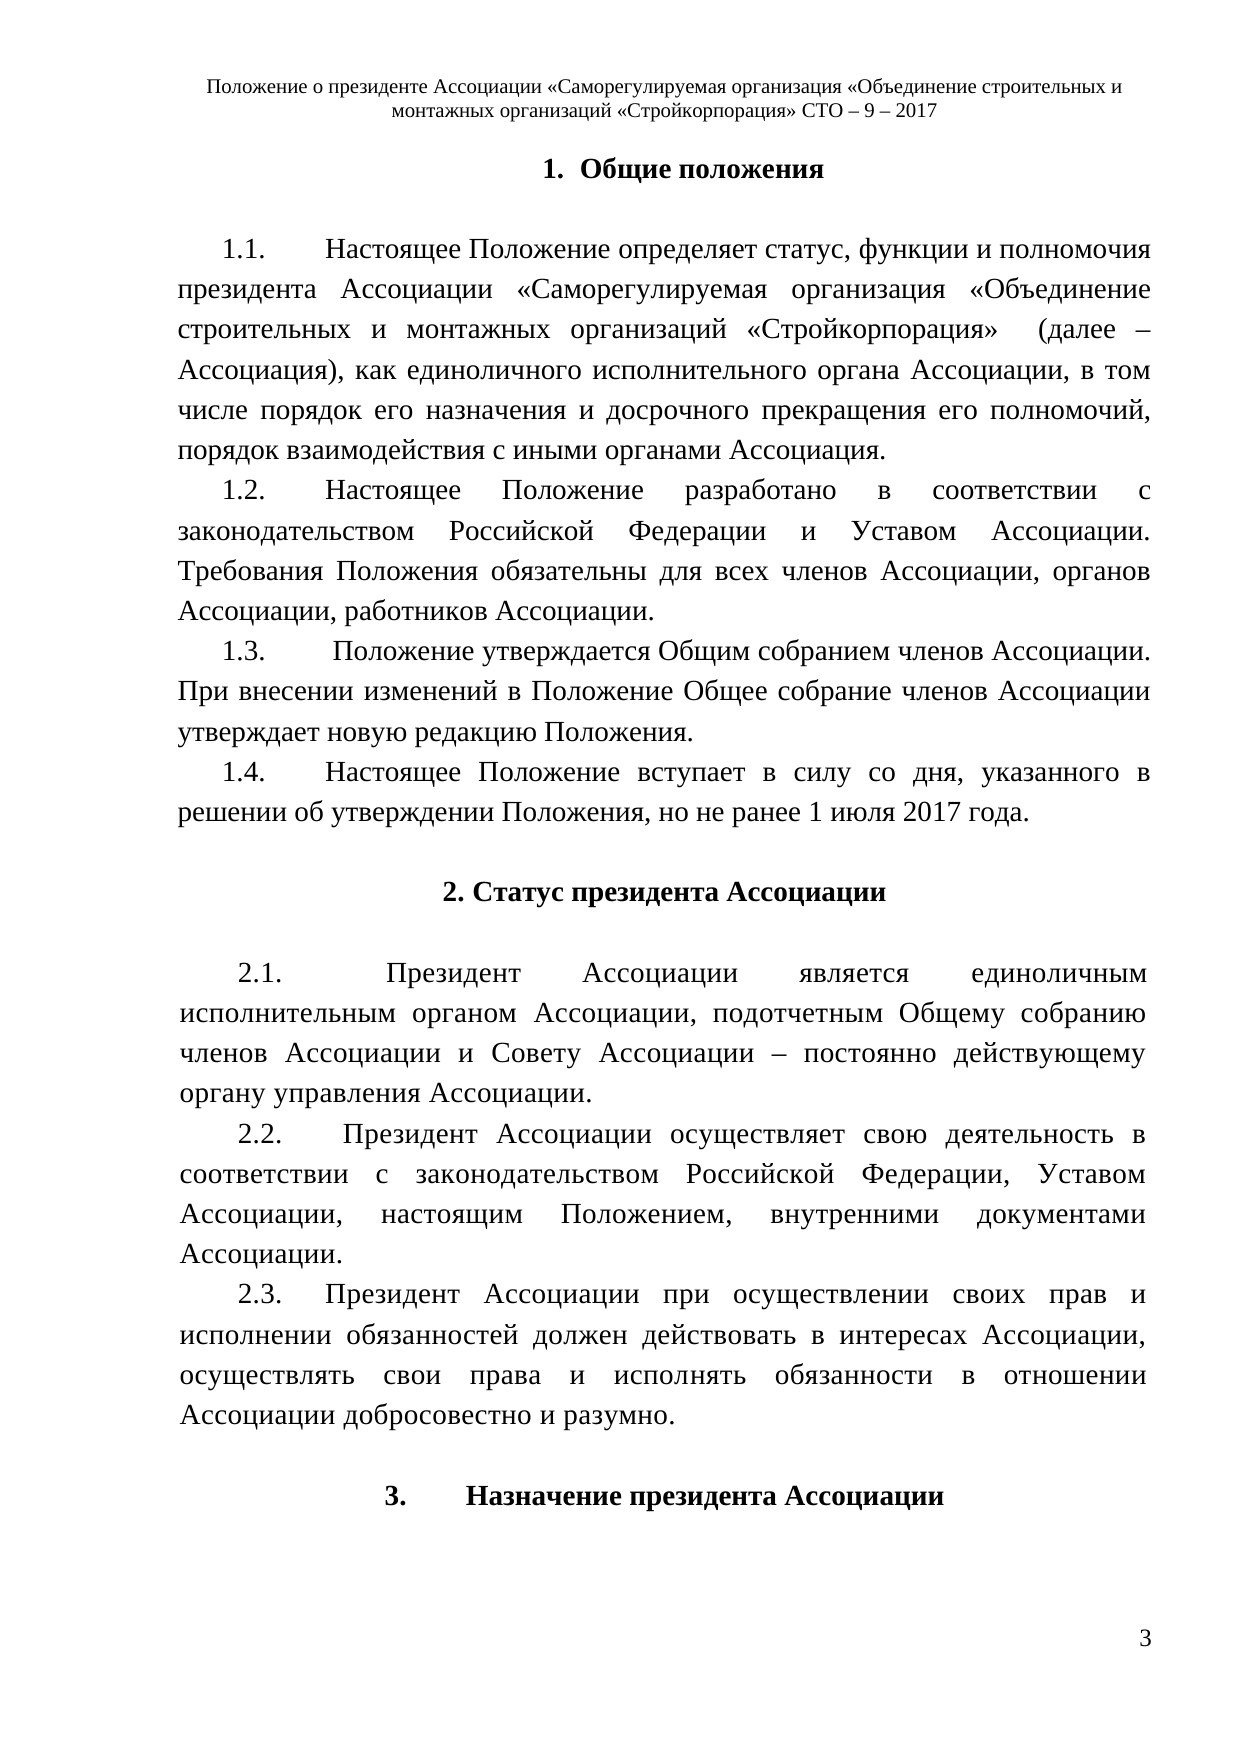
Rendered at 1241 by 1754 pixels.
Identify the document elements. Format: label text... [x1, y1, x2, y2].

list Общие положения [215, 151, 1152, 184]
list Статус президента Ассоциации [177, 874, 1152, 908]
list Настоящее Положение вступает в силу со дня, указанного в решении об утверждении Положения, но не ранее 1 июля 2017 года. [177, 754, 1152, 828]
list Настоящее Положение определяет статус, функции и полномочия президента Ассоциации «Саморегулируемая организация «Объединение строительных и монтажных организаций «Стройкорпорация» (далее – Ассоциация), как единоличного исполнительного органа Ассоциации, в том числе порядок его назначения и досрочного прекращения его полномочий, порядок взаимодействия с иными органами Ассоциация. [177, 231, 1152, 466]
list Настоящее Положение разработано в соответствии с законодательством Российской Федерации и Уставом Ассоциации. Требования Положения обязательны для всех членов Ассоциации, органов Ассоциации, работников Ассоциации. [177, 472, 1152, 627]
list Назначение президента Ассоциации [177, 1478, 1152, 1511]
list Президент Ассоциации осуществляет свою деятельность в соответствии с законодательством Российской Федерации, Уставом Ассоциации, настоящим Положением, внутренними документами Ассоциации. [179, 1116, 1147, 1270]
list Положение утверждается Общим собранием членов Ассоциации. При внесении изменений в Положение Общее собрание членов Ассоциации утверждает новую редакцию Положения. [177, 633, 1152, 747]
list Президент Ассоциации является единоличным исполнительным органом Ассоциации, подотчетным Общему собранию членов Ассоциации и Совету Ассоциации – постоянно действующему органу управления Ассоциации. [179, 955, 1147, 1109]
list Президент Ассоциации при осуществлении своих прав и исполнении обязанностей должен действовать в интересах Ассоциации, осуществлять свои права и исполнять обязанности в отношении Ассоциации добросовестно и разумно. [179, 1277, 1147, 1431]
